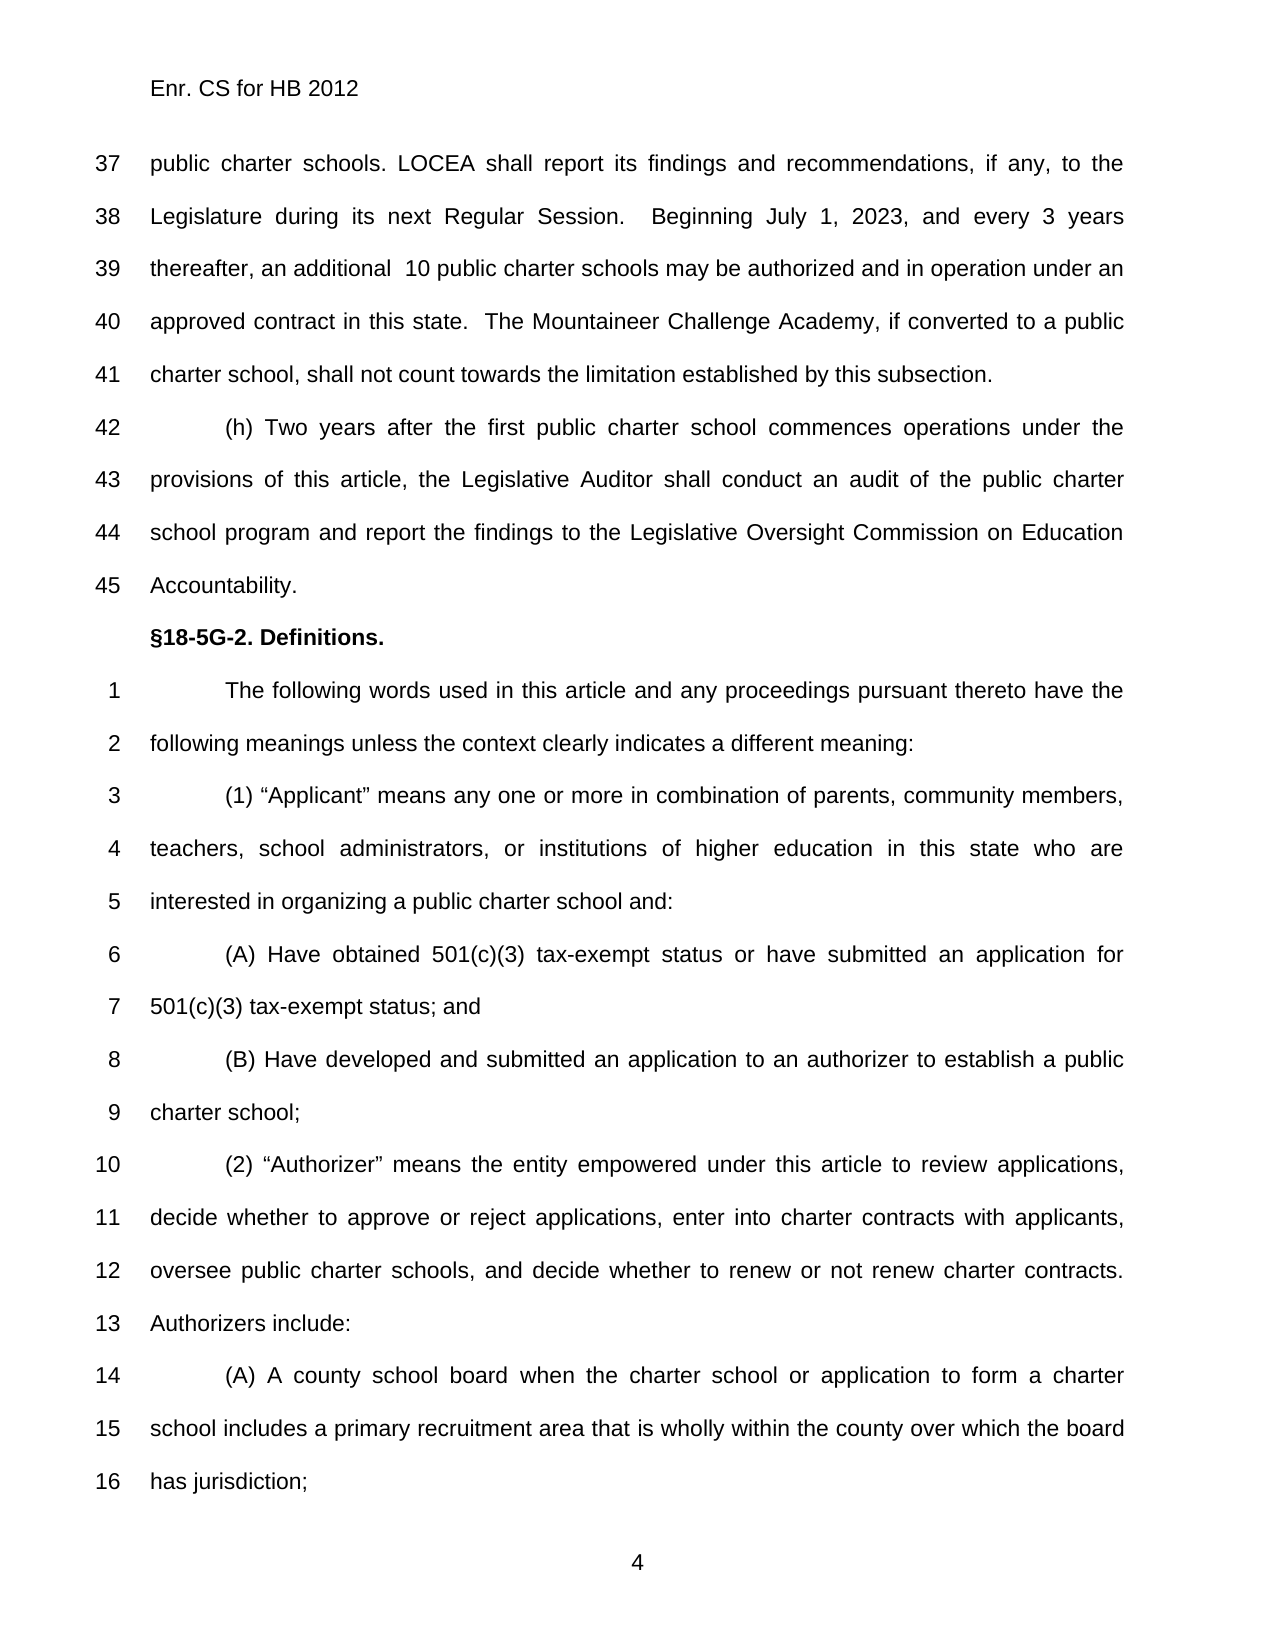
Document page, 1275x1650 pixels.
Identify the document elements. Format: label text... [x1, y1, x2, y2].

text (B) Have developed and submitted an application to an authorizer to establish a public charter school; [150, 1046, 1125, 1125]
text The following words used in this article and any proceedings pursuant thereto have the following meanings unless the context clearly indicates a different meaning: [150, 677, 1125, 756]
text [150, 150, 1125, 387]
text (h) Two years after the first public charter school commences operations under the provisions of this article, the Legislative Auditor shall conduct an audit of the public charter school program and report the findings to the Legislative Oversight Commission on Education Accountability. [150, 413, 1125, 598]
text (1) “Applicant” means any one or more in combination of parents, community members, teachers, school administrators, or institutions of higher education in this state who are interested in organizing a public charter school and: [150, 782, 1125, 914]
subtitle §18-5G-2. Definitions. [150, 624, 1125, 651]
text (2) “Authorizer” means the entity empowered under this article to review applications, decide whether to approve or reject applications, enter into charter contracts with applicants, oversee public charter schools, and decide whether to renew or not renew charter contracts. Authorizers include: [150, 1151, 1125, 1336]
text (A) A county school board when the charter school or application to form a charter school includes a primary recruitment area that is wholly within the county over which the board has jurisdiction; [150, 1362, 1125, 1494]
text (A) Have obtained 501(c)(3) tax-exempt status or have submitted an application for 501(c)(3) tax-exempt status; and [150, 941, 1125, 1020]
